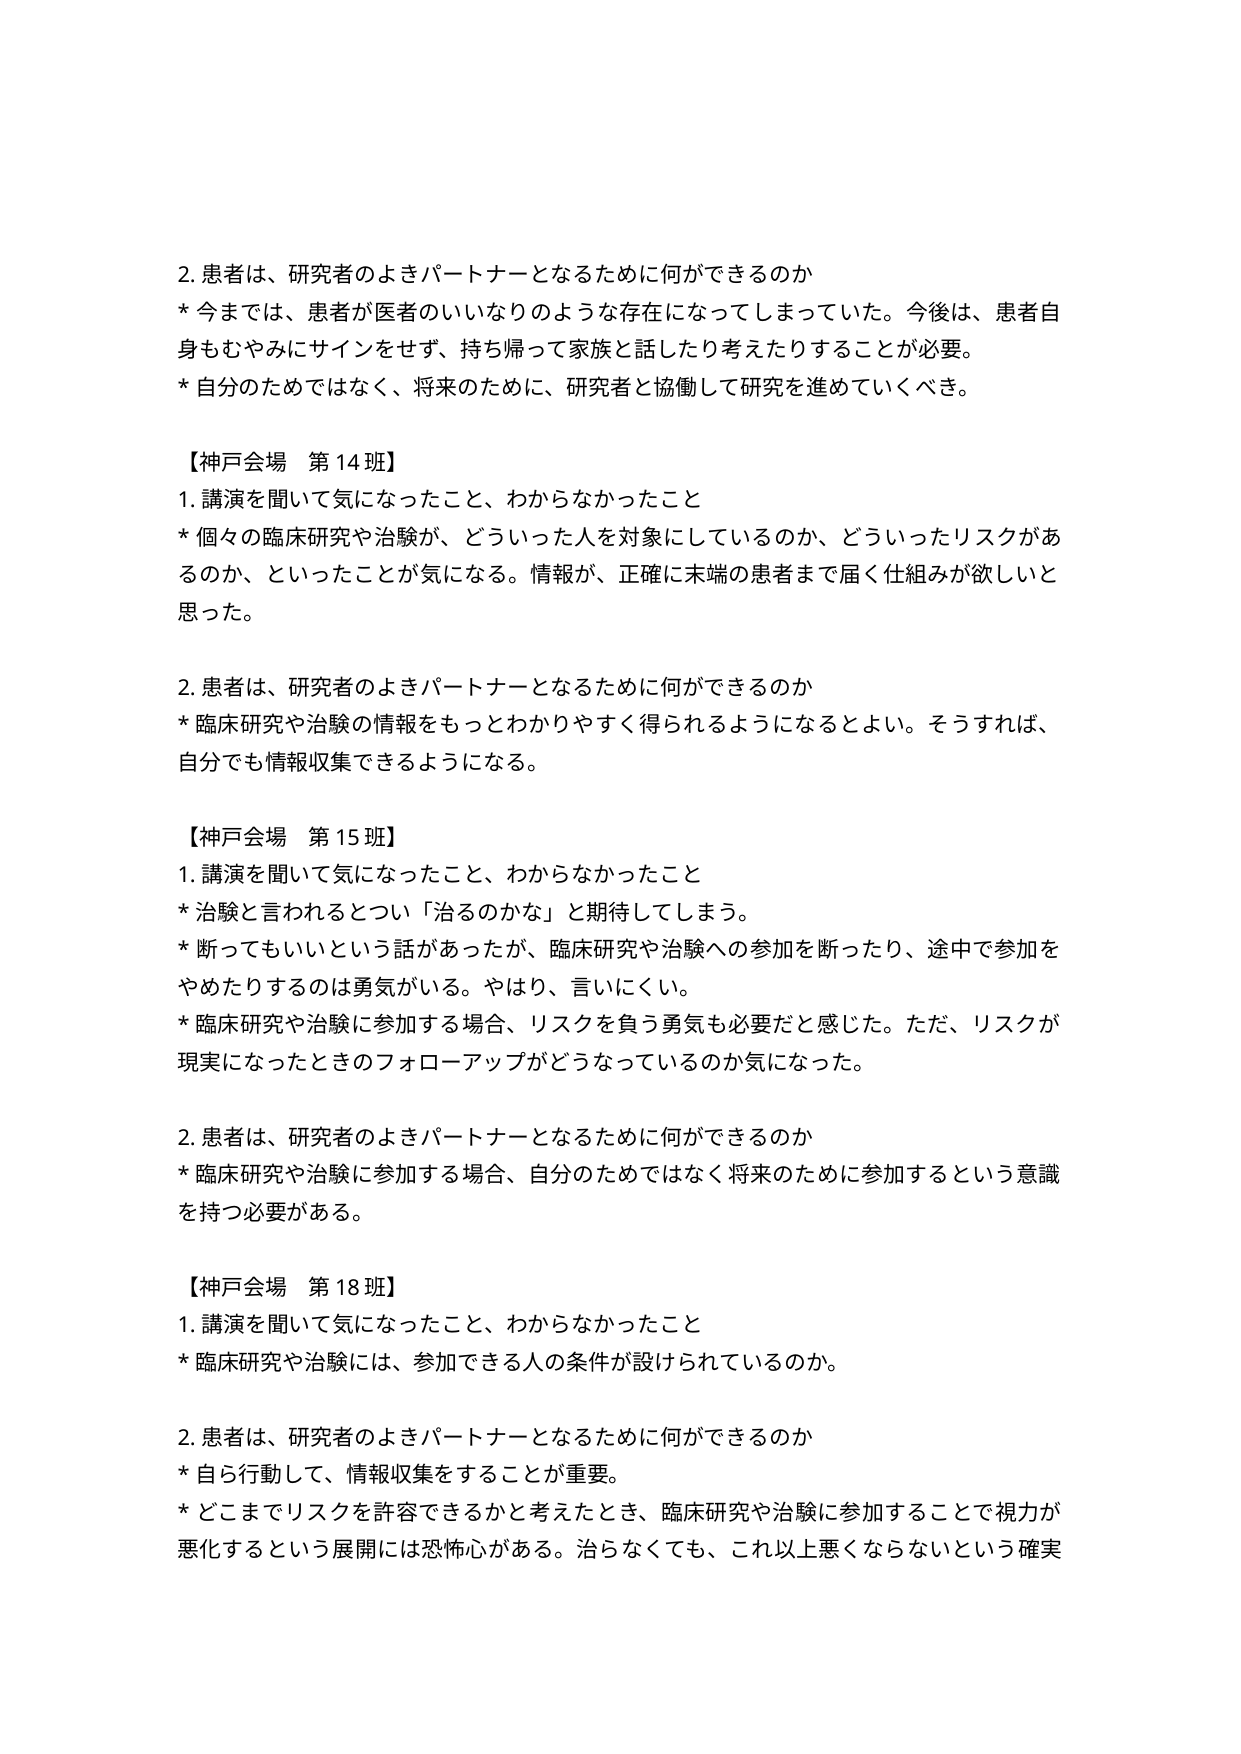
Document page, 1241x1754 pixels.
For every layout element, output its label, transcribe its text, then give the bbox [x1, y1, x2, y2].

text * 臨床研究や治験に参加する場合、自分のためではなく将来のために参加するという意識を持つ必要がある。 [177, 1154, 1063, 1229]
text 2. 患者は、研究者のよきパートナーとなるために何ができるのか [177, 1117, 1063, 1154]
text 【神戸会場 第14班】 [177, 442, 1063, 479]
text 2. 患者は、研究者のよきパートナーとなるために何ができるのか [177, 667, 1063, 704]
text * 臨床研究や治験には、参加できる人の条件が設けられているのか。 [177, 1342, 1063, 1379]
text * 自ら行動して、情報収集をすることが重要。 [177, 1454, 1063, 1492]
text 2. 患者は、研究者のよきパートナーとなるために何ができるのか [177, 254, 1063, 292]
text * 今までは、患者が医者のいいなりのような存在になってしまっていた。今後は、患者自身もむやみにサインをせず、持ち帰って家族と話したり考えたりすることが必要。 [177, 292, 1063, 367]
text * 治験と言われるとつい「治るのかな」と期待してしまう。 [177, 892, 1063, 929]
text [177, 1492, 1063, 1567]
text 1. 講演を聞いて気になったこと、わからなかったこと [177, 1304, 1063, 1342]
text * 臨床研究や治験の情報をもっとわかりやすく得られるようになるとよい。そうすれば、自分でも情報収集できるようになる。 [177, 704, 1063, 779]
text * 自分のためではなく、将来のために、研究者と協働して研究を進めていくべき。 [177, 367, 1063, 404]
text 【神戸会場 第15班】 [177, 817, 1063, 854]
text * 断ってもいいという話があったが、臨床研究や治験への参加を断ったり、途中で参加をやめたりするのは勇気がいる。やはり、言いにくい。 [177, 929, 1063, 1004]
text * 個々の臨床研究や治験が、どういった人を対象にしているのか、どういったリスクがあるのか、といったことが気になる。情報が、正確に末端の患者まで届く仕組みが欲しいと思った。 [177, 517, 1063, 629]
text 1. 講演を聞いて気になったこと、わからなかったこと [177, 479, 1063, 517]
text 【神戸会場 第18班】 [177, 1267, 1063, 1304]
text 1. 講演を聞いて気になったこと、わからなかったこと [177, 854, 1063, 892]
text * 臨床研究や治験に参加する場合、リスクを負う勇気も必要だと感じた。ただ、リスクが現実になったときのフォローアップがどうなっているのか気になった。 [177, 1004, 1063, 1079]
text 2. 患者は、研究者のよきパートナーとなるために何ができるのか [177, 1417, 1063, 1454]
